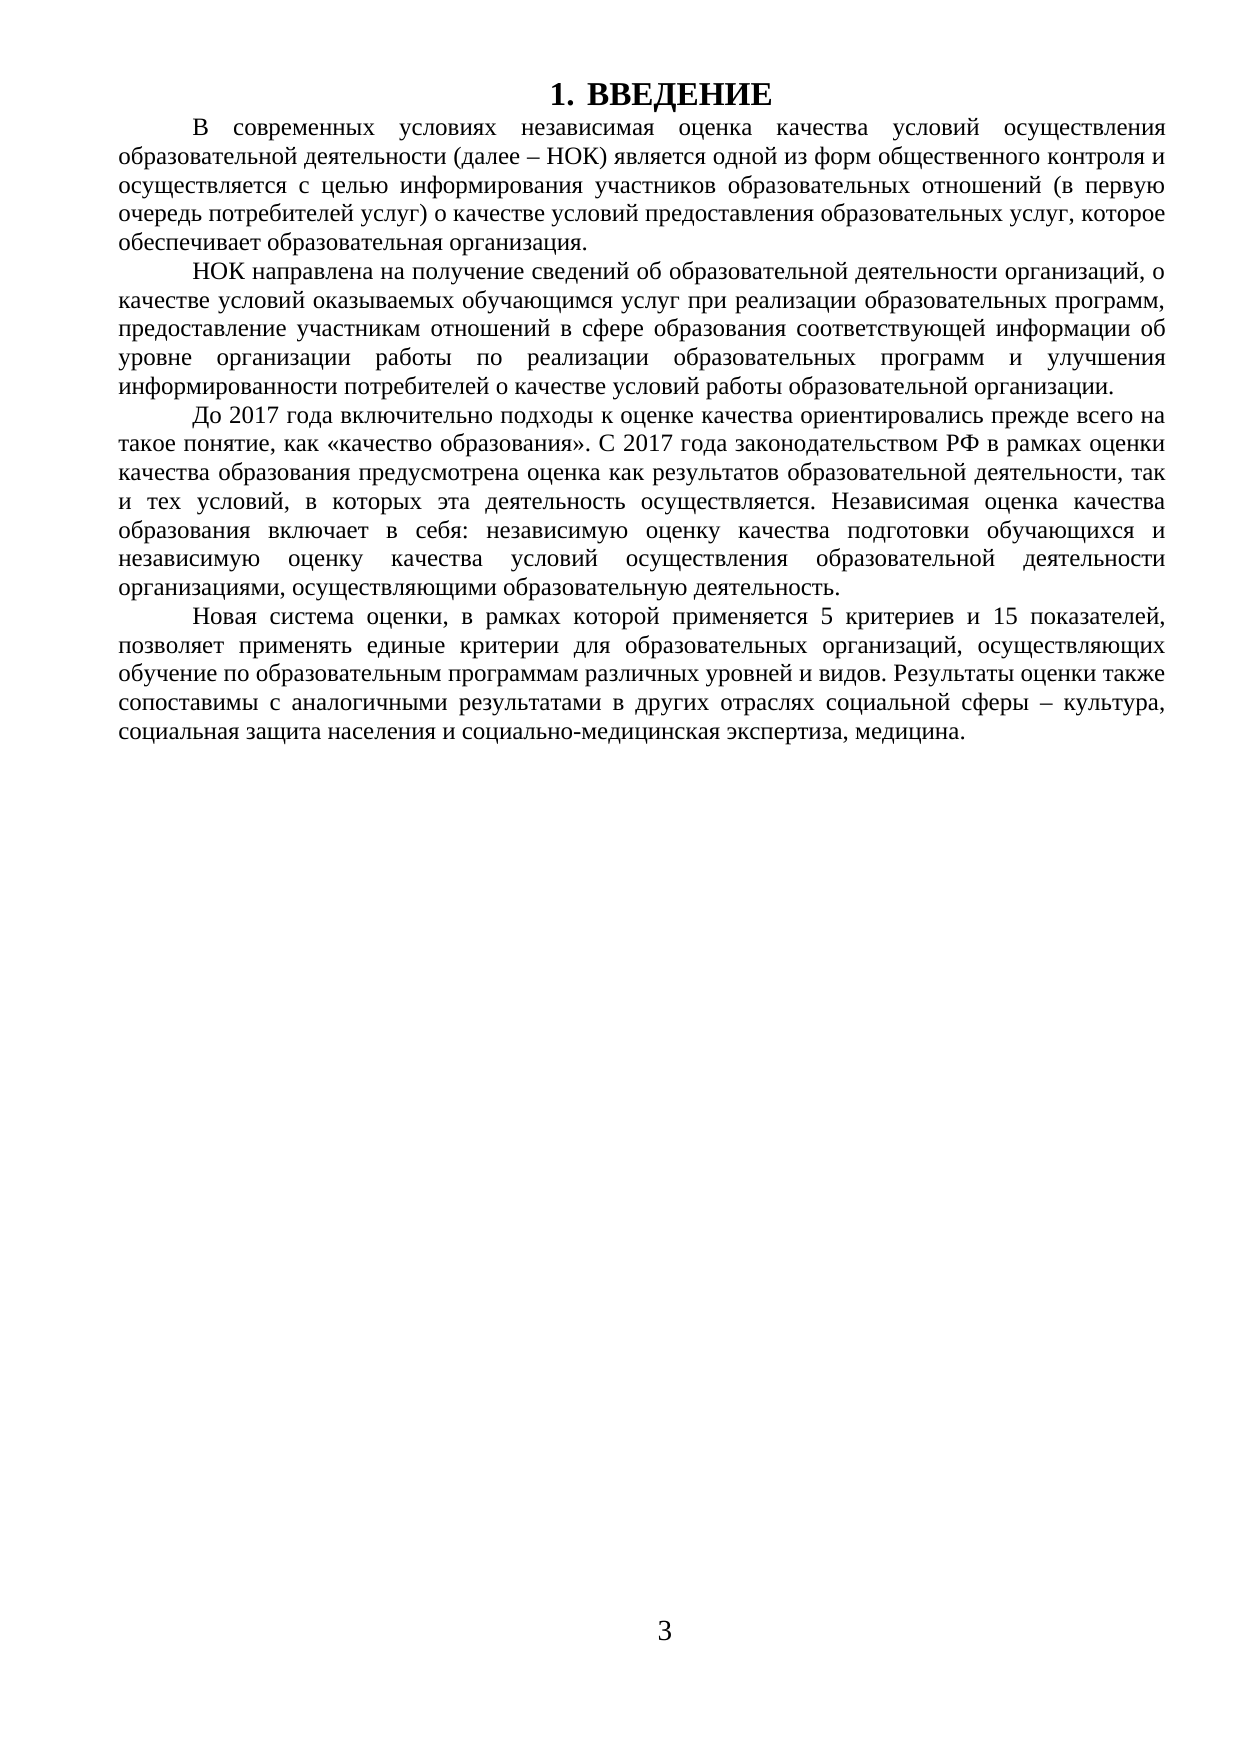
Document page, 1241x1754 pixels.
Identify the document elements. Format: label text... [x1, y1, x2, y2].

text Новая система оценки, в рамках которой применяется 5 критериев и 15 показателей, позволяет применять единые критерии для образовательных организаций, осуществляющих обучение по образовательным программам различных уровней и видов. Результаты оценки также сопоставимы с аналогичными результатами в других отраслях социальной сферы – культура, социальная защита населения и социально-медицинская экспертиза, медицина. [118, 601, 1166, 745]
subtitle ВВЕДЕНИЕ [156, 74, 1166, 112]
text В современных условиях независимая оценка качества условий осуществления образовательной деятельности (далее – НОК) является одной из форм общественного контроля и осуществляется с целью информирования участников образовательных отношений (в первую очередь потребителей услуг) о качестве условий предоставления образовательных услуг, которое обеспечивает образовательная организация. [118, 112, 1166, 256]
text До 2017 года включительно подходы к оценке качества ориентировались прежде всего на такое понятие, как «качество образования». С 2017 года законодательством РФ в рамках оценки качества образования предусмотрена оценка как результатов образовательной деятельности, так и тех условий, в которых эта деятельность осуществляется. Независимая оценка качества образования включает в себя: независимую оценку качества подготовки обучающихся и независимую оценку качества условий осуществления образовательной деятельности организациями, осуществляющими образовательную деятельность. [118, 400, 1166, 601]
text НОК направлена на получение сведений об образовательной деятельности организаций, о качестве условий оказываемых обучающимся услуг при реализации образовательных программ, предоставление участникам отношений в сфере образования соответствующей информации об уровне организации работы по реализации образовательных программ и улучшения информированности потребителей о качестве условий работы образовательной организации. [118, 256, 1166, 400]
